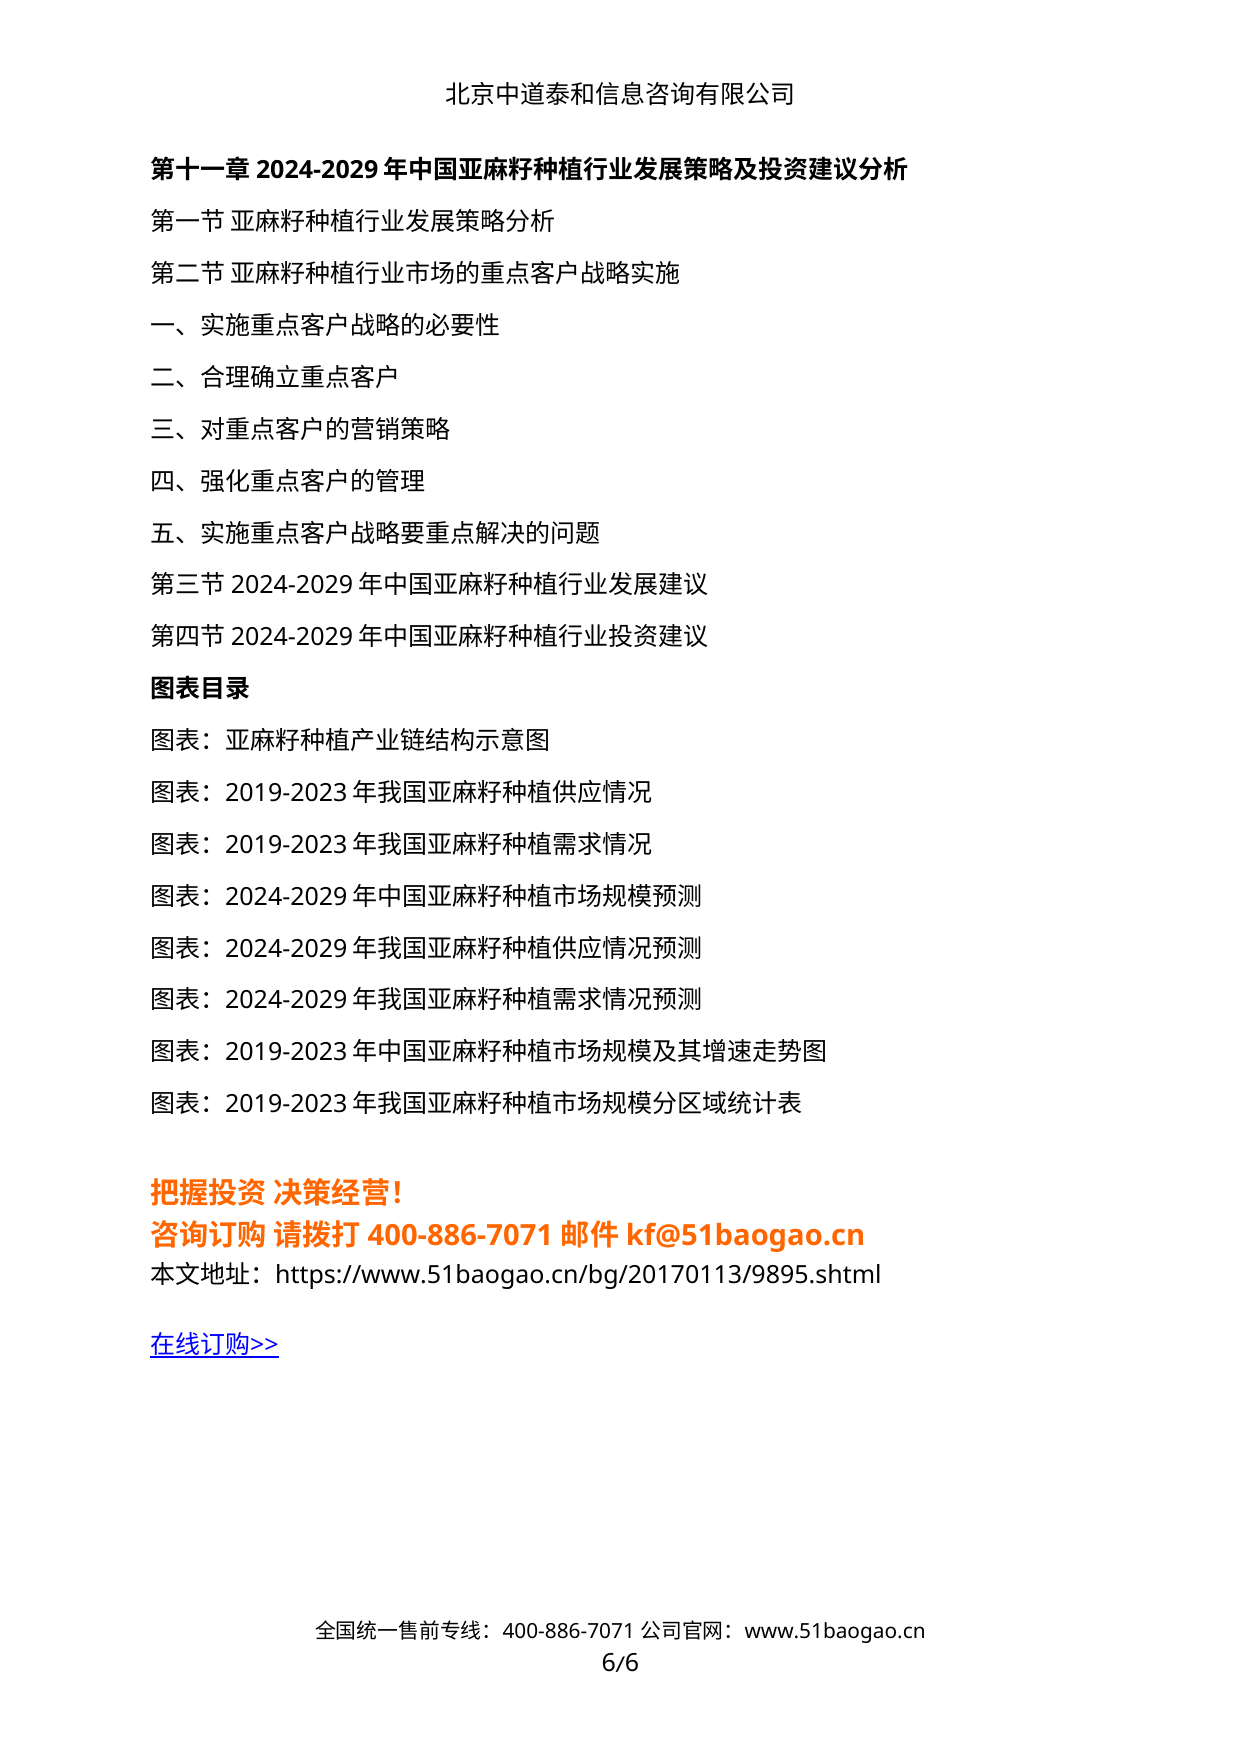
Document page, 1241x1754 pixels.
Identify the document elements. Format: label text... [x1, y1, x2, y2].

text 第三节 2024-2029年中国亚麻籽种植行业发展建议 [150, 565, 1090, 601]
text 图表：2019-2023年我国亚麻籽种植市场规模分区域统计表 [150, 1084, 1090, 1120]
text 五、实施重点客户战略要重点解决的问题 [150, 513, 1090, 549]
text 图表目录 [150, 669, 1090, 705]
text 第一节 亚麻籽种植行业发展策略分析 [150, 202, 1090, 238]
text 图表：2019-2023年我国亚麻籽种植需求情况 [150, 824, 1090, 861]
text 二、合理确立重点客户 [150, 357, 1090, 394]
text 四、强化重点客户的管理 [150, 461, 1090, 497]
text 一、实施重点客户战略的必要性 [150, 306, 1090, 342]
text 图表：亚麻籽种植产业链结构示意图 [150, 721, 1090, 757]
text 图表：2024-2029年我国亚麻籽种植需求情况预测 [150, 980, 1090, 1016]
text 把握投资 决策经营！咨询订购 请拨打 400-886-7071 邮件 kf@51baogao.cn本文地址：https://www.51baogao.cn/bg/20170113/9895.shtml [150, 1136, 1090, 1291]
text 图表：2024-2029年中国亚麻籽种植市场规模预测 [150, 876, 1090, 912]
text 三、对重点客户的营销策略 [150, 409, 1090, 446]
text 图表：2019-2023年中国亚麻籽种植市场规模及其增速走势图 [150, 1032, 1090, 1068]
text 在线订购>> [150, 1291, 1090, 1361]
text 第四节 2024-2029年中国亚麻籽种植行业投资建议 [150, 617, 1090, 653]
text 第十一章 2024-2029年中国亚麻籽种植行业发展策略及投资建议分析 [150, 150, 1090, 186]
text 图表：2024-2029年我国亚麻籽种植供应情况预测 [150, 928, 1090, 964]
text 第二节 亚麻籽种植行业市场的重点客户战略实施 [150, 254, 1090, 290]
text 图表：2019-2023年我国亚麻籽种植供应情况 [150, 772, 1090, 809]
